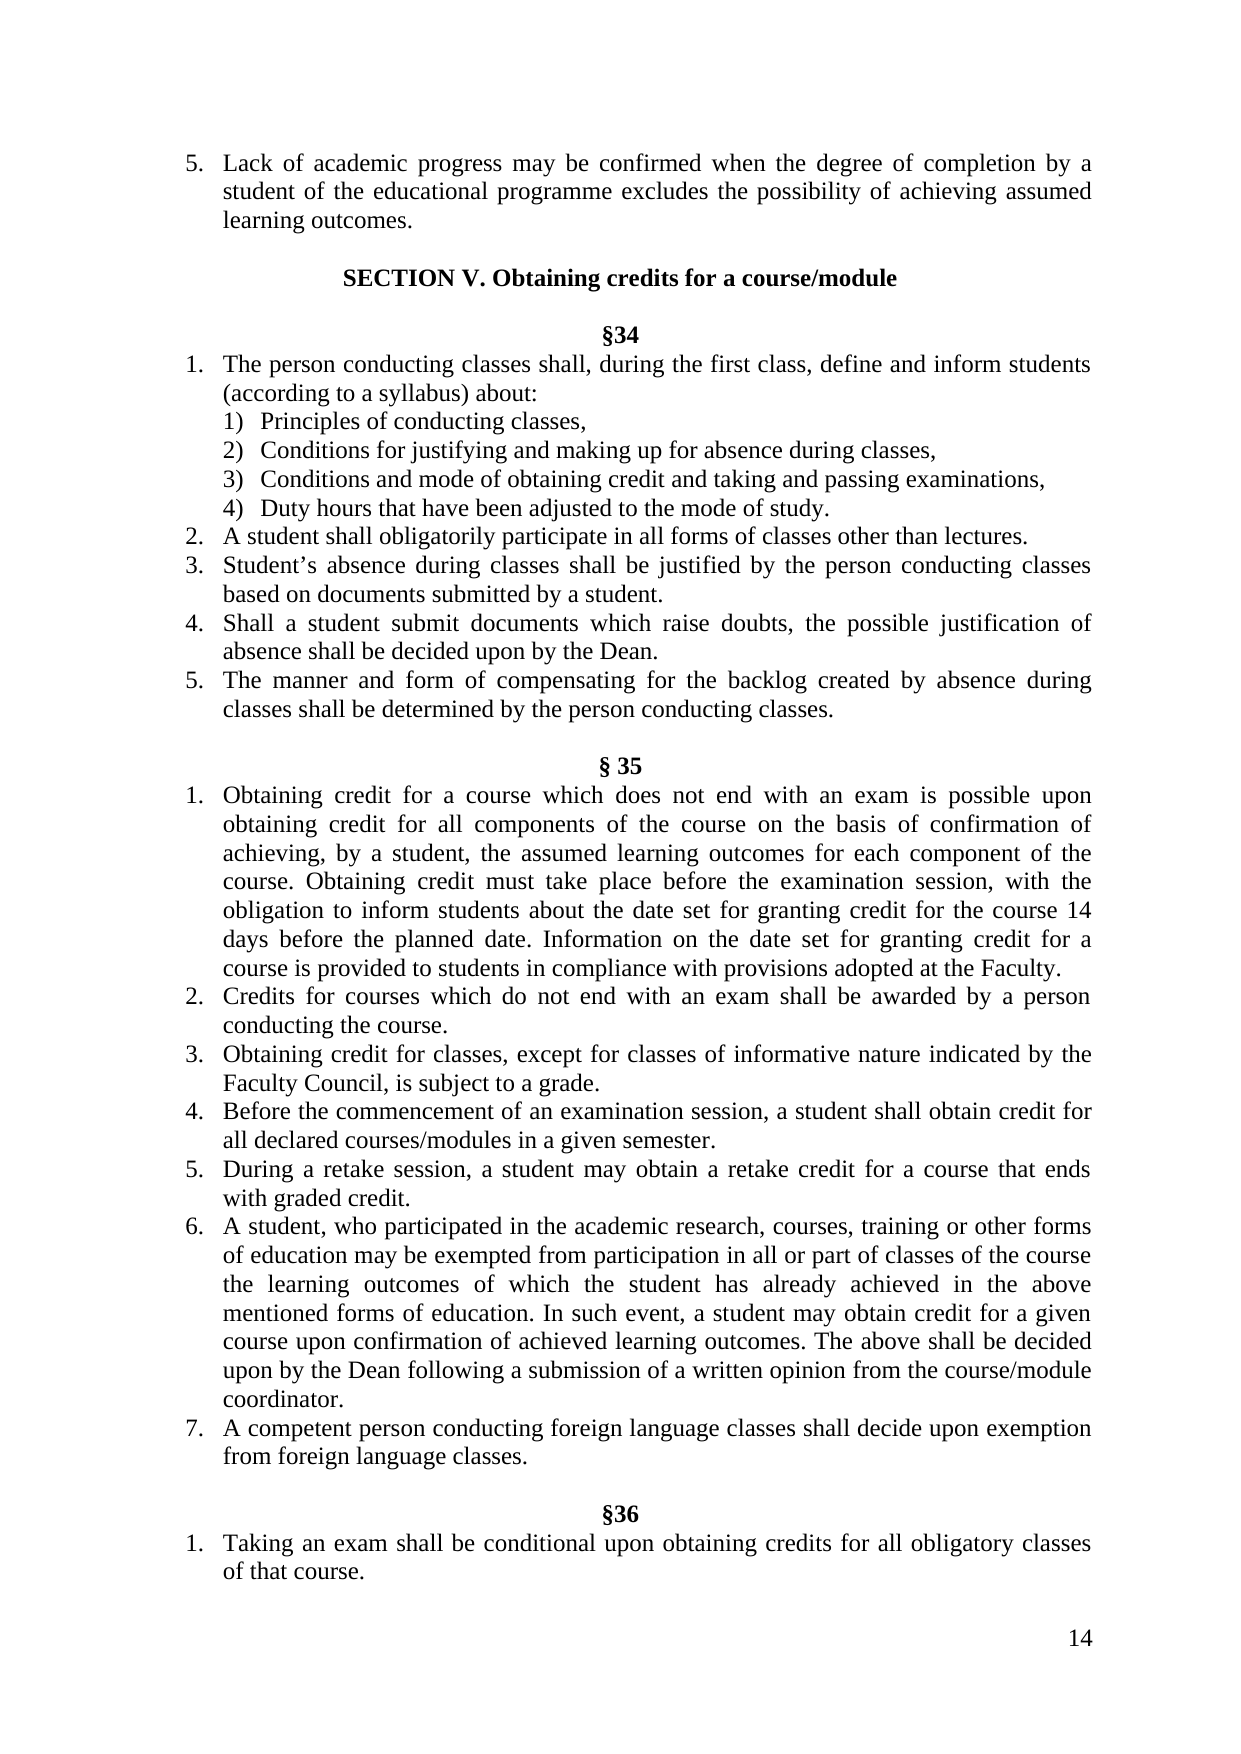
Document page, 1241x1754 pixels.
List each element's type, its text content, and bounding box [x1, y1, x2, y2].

list Shall a student submit documents which raise doubts, the possible justification of absence shall be decided upon by the Dean. [185, 608, 1093, 665]
list Principles of conducting classes, [223, 406, 1093, 435]
list During a retake session, a student may obtain a retake credit for a course that ends with graded credit. [185, 1154, 1093, 1211]
list Conditions and mode of obtaining credit and taking and passing examinations, [223, 464, 1093, 493]
list A student, who participated in the academic research, courses, training or other forms of education may be exempted from participation in all or part of classes of the course the learning outcomes of which the student has already achieved in the above mentioned forms of education. In such event, a student may obtain credit for a given course upon confirmation of achieved learning outcomes. The above shall be decided upon by the Dean following a submission of a written opinion from the course/module coordinator. [185, 1211, 1093, 1413]
list Before the commencement of an examination session, a student shall obtain credit for all declared courses/modules in a given semester. [185, 1096, 1093, 1154]
list The person conducting classes shall, during the first class, define and inform students (according to a syllabus) about: [185, 349, 1093, 406]
list Obtaining credit for a course which does not end with an exam is possible upon obtaining credit for all components of the course on the basis of confirmation of achieving, by a student, the assumed learning outcomes for each component of the course. Obtaining credit must take place before the examination session, with the obligation to inform students about the date set for granting credit for the course 14 days before the planned date. Information on the date set for granting credit for a course is provided to students in compliance with provisions adopted at the Faculty. [185, 780, 1093, 981]
list A student shall obligatorily participate in all forms of classes other than lectures. [185, 521, 1093, 550]
text § 35 [148, 751, 1093, 780]
list Credits for courses which do not end with an exam shall be awarded by a person conducting the course. [185, 981, 1093, 1039]
list Obtaining credit for classes, except for classes of informative nature indicated by the Faculty Council, is subject to a grade. [185, 1039, 1093, 1096]
list Duty hours that have been adjusted to the mode of study. [223, 493, 1093, 521]
text §36 [148, 1499, 1093, 1528]
list The manner and form of compensating for the backlog created by absence during classes shall be determined by the person conducting classes. [185, 665, 1093, 723]
text SECTION V. Obtaining credits for a course/module [148, 263, 1093, 291]
list A competent person conducting foreign language classes shall decide upon exemption from foreign language classes. [185, 1413, 1093, 1470]
list Taking an exam shall be conditional upon obtaining credits for all obligatory classes of that course. [185, 1528, 1093, 1585]
list Student’s absence during classes shall be justified by the person conducting classes based on documents submitted by a student. [185, 550, 1093, 608]
list Conditions for justifying and making up for absence during classes, [223, 435, 1093, 464]
text §34 [148, 320, 1093, 349]
list Lack of academic progress may be confirmed when the degree of completion by a student of the educational programme excludes the possibility of achieving assumed learning outcomes. [185, 148, 1093, 234]
